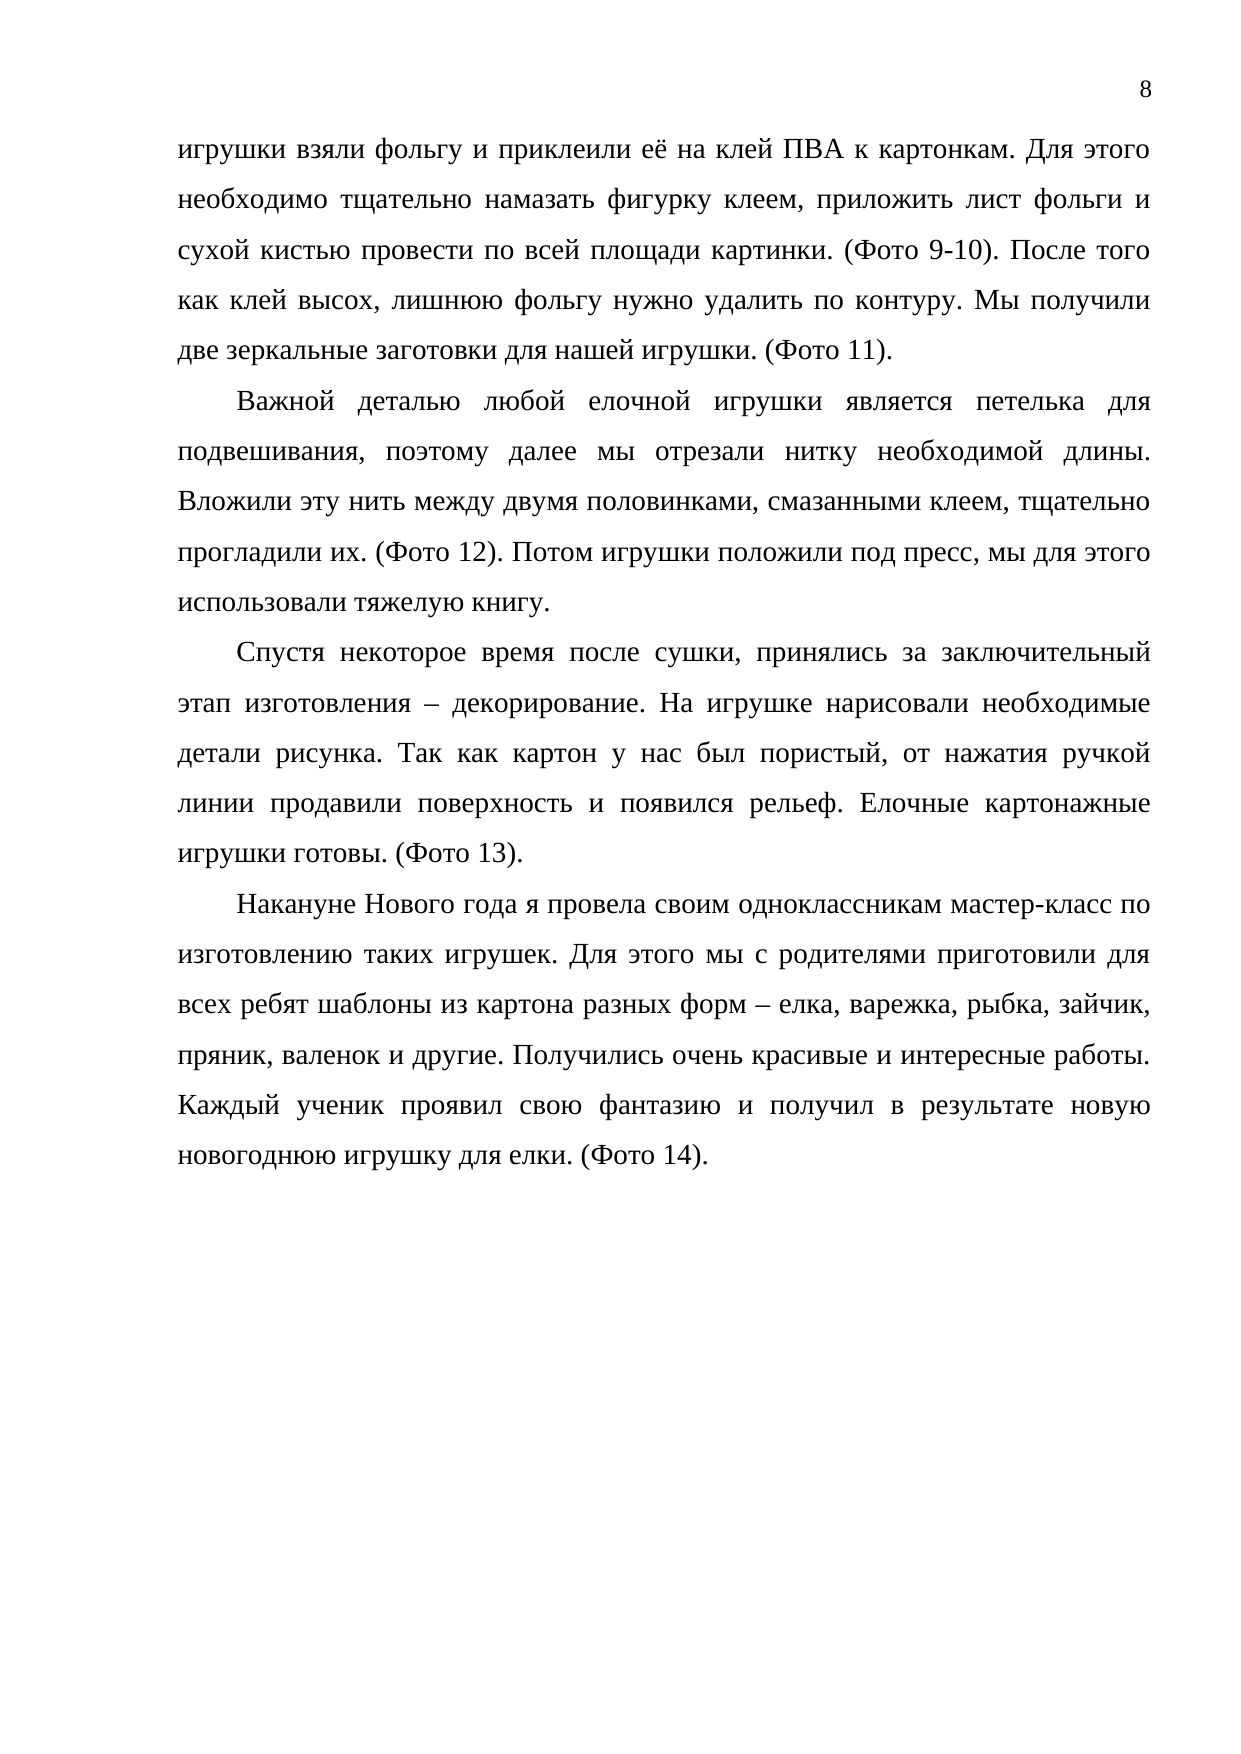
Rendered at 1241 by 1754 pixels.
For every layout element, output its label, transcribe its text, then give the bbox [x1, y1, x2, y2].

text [177, 131, 1152, 366]
text Спустя некоторое время после сушки, принялись за заключительный этап изготовления – декорирование. На игрушке нарисовали необходимые детали рисунка. Так как картон у нас был пористый, от нажатия ручкой линии продавили поверхность и появился рельеф. Елочные картонажные игрушки готовы. (Фото 13). [177, 634, 1152, 869]
text Накануне Нового года я провела своим одноклассникам мастер-класс по изготовлению таких игрушек. Для этого мы с родителями приготовили для всех ребят шаблоны из картона разных форм – елка, варежка, рыбка, зайчик, пряник, валенок и другие. Получились очень красивые и интересные работы. Каждый ученик проявил свою фантазию и получил в результате новую новогоднюю игрушку для елки. (Фото 14). [177, 886, 1152, 1171]
text Важной деталью любой елочной игрушки является петелька для подвешивания, поэтому далее мы отрезали нитку необходимой длины. Вложили эту нить между двумя половинками, смазанными клеем, тщательно прогладили их. (Фото 12). Потом игрушки положили под пресс, мы для этого использовали тяжелую книгу. [177, 383, 1152, 618]
